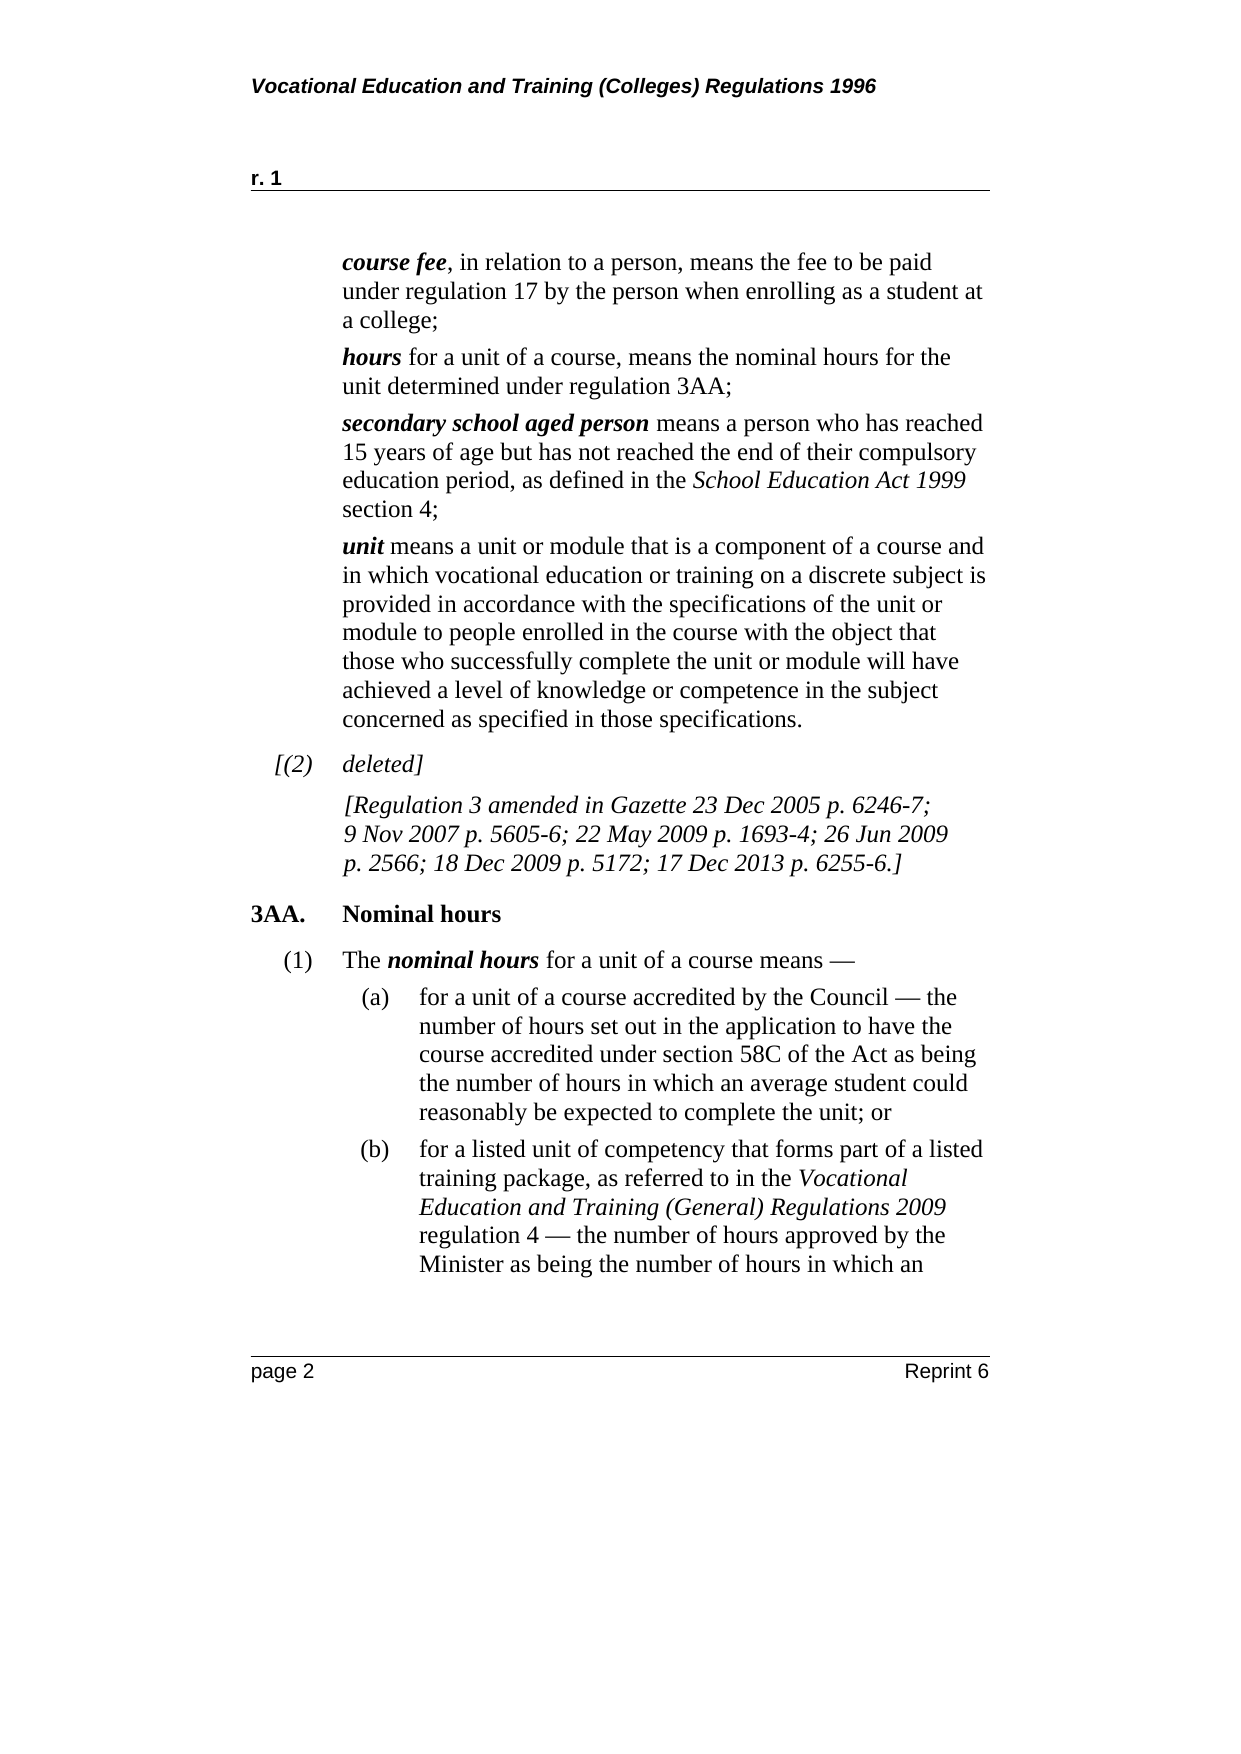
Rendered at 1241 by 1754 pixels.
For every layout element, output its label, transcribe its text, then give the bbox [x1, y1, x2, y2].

text secondary school aged person means a person who has reached 15 years of age but has not reached the end of their compulsory education period, as defined in the School Education Act 1999 section 4; [251, 408, 990, 523]
text course fee, in relation to a person, means the fee to be paid under regulation 17 by the person when enrolling as a student at a college; [251, 247, 990, 334]
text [251, 1134, 990, 1278]
text [Regulation 3 amended in Gazette 23 Dec 2005 p. 6246-7; 9 Nov 2007 p. 5605-6; 22 May 2009 p. 1693-4; 26 Jun 2009 p. 2566; 18 Dec 2009 p. 5172; 17 Dec 2013 p. 6255-6.] [251, 790, 990, 877]
subtitle 3AA. Nominal hours [251, 899, 990, 928]
text (1) The nominal hours for a unit of a course means — [251, 945, 990, 974]
text (a) for a unit of a course accredited by the Council — the number of hours set out in the application to have the course accredited under section 58C of the Act as being the number of hours in which an average student could reasonably be expected to complete the unit; or [251, 982, 990, 1126]
text hours for a unit of a course, means the nominal hours for the unit determined under regulation 3AA; [251, 342, 990, 399]
text [(2) deleted] [251, 749, 990, 778]
text unit means a unit or module that is a component of a course and in which vocational education or training on a discrete subject is provided in accordance with the specifications of the unit or module to people enrolled in the course with the object that those who successfully complete the unit or module will have achieved a level of knowledge or competence in the subject concerned as specified in those specifications. [251, 531, 990, 732]
